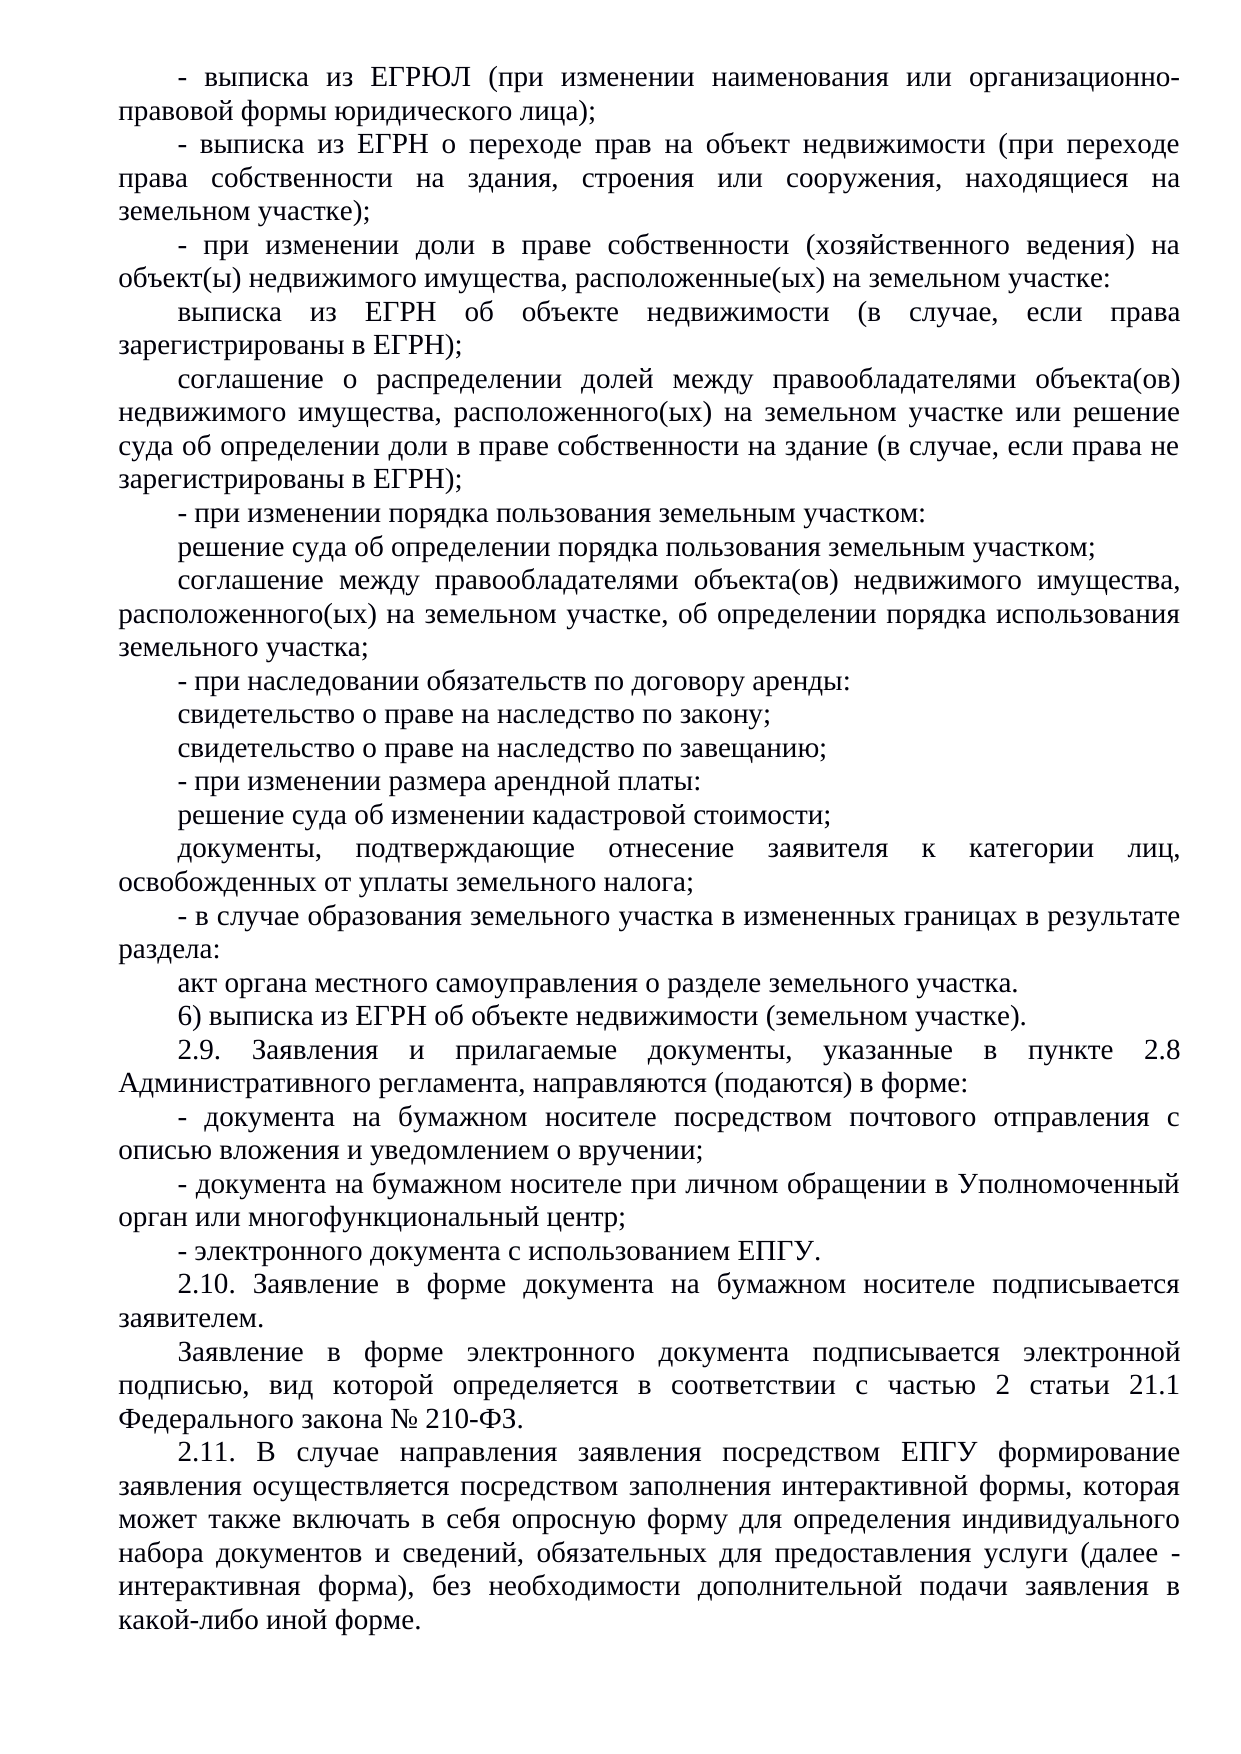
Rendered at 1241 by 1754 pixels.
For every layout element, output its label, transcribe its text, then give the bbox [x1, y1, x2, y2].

text Заявление в форме электронного документа подписывается электронной подписью, вид которой определяется в соответствии с частью 2 статьи 21.1 Федерального закона № 210-ФЗ. [118, 1334, 1181, 1434]
text соглашение о распределении долей между правообладателями объекта(ов) недвижимого имущества, расположенного(ых) на земельном участке или решение суда об определении доли в праве собственности на здание (в случае, если права не зарегистрированы в ЕГРН); [118, 361, 1181, 495]
text - при изменении размера арендной платы: [118, 763, 1181, 797]
text акт органа местного самоуправления о разделе земельного участка. [118, 965, 1181, 998]
text - документа на бумажном носителе при личном обращении в Уполномоченный орган или многофункциональный центр; [118, 1166, 1181, 1233]
text решение суда об определении порядка пользования земельным участком; [118, 529, 1181, 562]
text решение суда об изменении кадастровой стоимости; [118, 797, 1181, 831]
text соглашение между правообладателями объекта(ов) недвижимого имущества, расположенного(ых) на земельном участке, об определении порядка использования земельного участка; [118, 562, 1181, 663]
text свидетельство о праве на наследство по завещанию; [118, 730, 1181, 763]
text - выписка из ЕГРН о переходе прав на объект недвижимости (при переходе права собственности на здания, строения или сооружения, находящиеся на земельном участке); [118, 126, 1181, 227]
text 2.10. Заявление в форме документа на бумажном носителе подписывается заявителем. [118, 1267, 1181, 1334]
text документы, подтверждающие отнесение заявителя к категории лиц, освобожденных от уплаты земельного налога; [118, 831, 1181, 898]
text 2.11. В случае направления заявления посредством ЕПГУ формирование заявления осуществляется посредством заполнения интерактивной формы, которая может также включать в себя опросную форму для определения индивидуального набора документов и сведений, обязательных для предоставления услуги (далее - интерактивная форма), без необходимости дополнительной подачи заявления в какой-либо иной форме. [118, 1434, 1181, 1636]
text 2.9. Заявления и прилагаемые документы, указанные в пункте 2.8 Административного регламента, направляются (подаются) в форме: [118, 1032, 1181, 1099]
text выписка из ЕГРН об объекте недвижимости (в случае, если права зарегистрированы в ЕГРН); [118, 294, 1181, 361]
text - при наследовании обязательств по договору аренды: [118, 663, 1181, 696]
text - при изменении порядка пользования земельным участком: [118, 495, 1181, 529]
text - в случае образования земельного участка в измененных границах в результате раздела: [118, 898, 1181, 965]
text свидетельство о праве на наследство по закону; [118, 696, 1181, 730]
text - электронного документа с использованием ЕПГУ. [118, 1233, 1181, 1267]
text - при изменении доли в праве собственности (хозяйственного ведения) на объект(ы) недвижимого имущества, расположенные(ых) на земельном участке: [118, 227, 1181, 294]
text - выписка из ЕГРЮЛ (при изменении наименования или организационно-правовой формы юридического лица); [118, 59, 1181, 126]
text - документа на бумажном носителе посредством почтового отправления с описью вложения и уведомлением о вручении; [118, 1099, 1181, 1166]
text 6) выписка из ЕГРН об объекте недвижимости (земельном участке). [118, 998, 1181, 1032]
